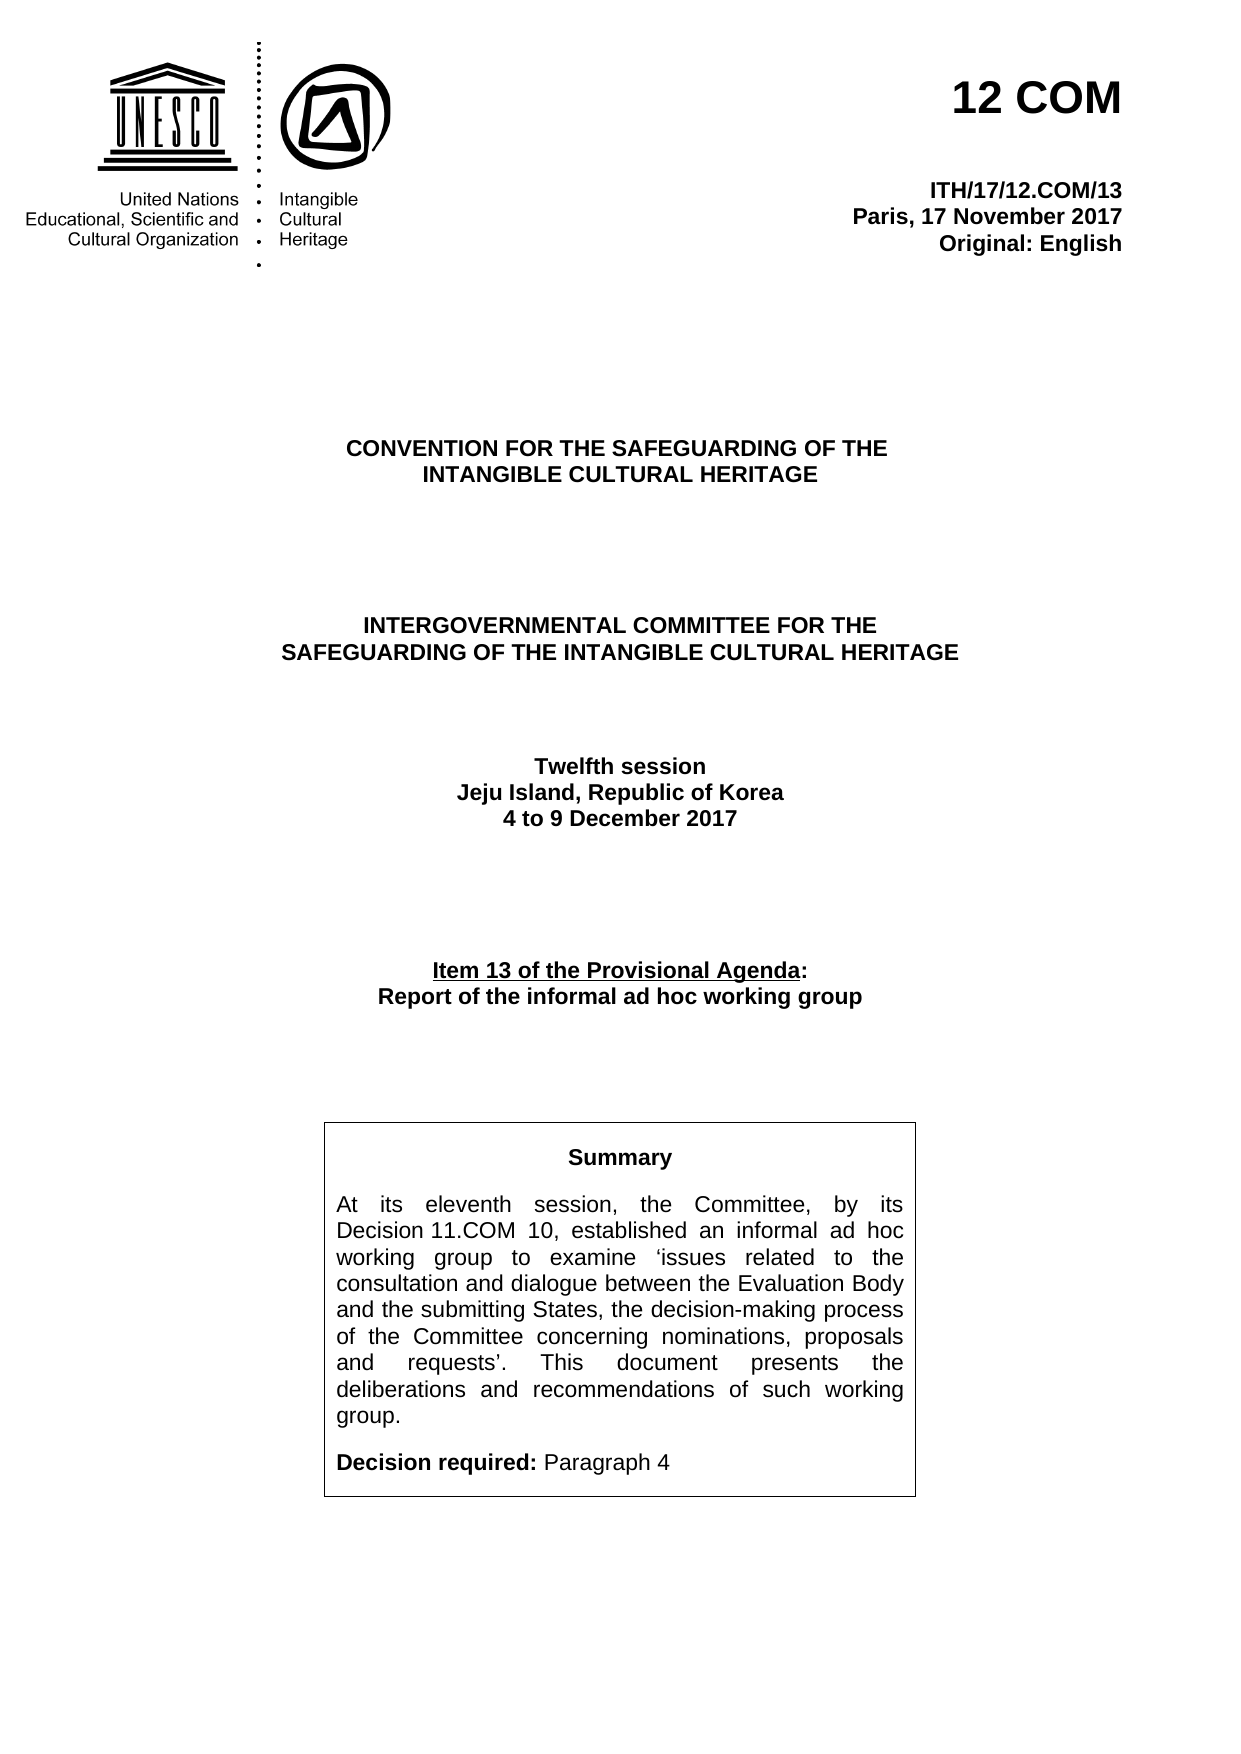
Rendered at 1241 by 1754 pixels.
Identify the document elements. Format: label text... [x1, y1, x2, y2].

text Item 13 of the Provisional Agenda: [118, 957, 1122, 983]
text Jeju Island, Republic of Korea [118, 779, 1122, 805]
text INTERGOVERNMENTAL COMMITTEE FOR THE SAFEGUARDING OF THE INTANGIBLE CULTURAL HERITAGE [118, 612, 1122, 665]
text Twelfth session [118, 753, 1122, 779]
text CONVENTION FOR THE SAFEGUARDING OF THE INTANGIBLE CULTURAL HERITAGE [118, 435, 1122, 487]
picture [25, 42, 391, 267]
text Report of the informal ad hoc working group [118, 983, 1122, 1009]
table_header Summary At its eleventh session, the Committee, by its Decision 11.COM 10, established an informal ad hoc working group to examine ‘issues related to the consultation and dialogue between the Evaluation Body and the submitting States, the decision-making process of the Committee concerning nominations, proposals and requests’. This document presents the deliberations and recommendations of such working group. Decision required: Paragraph 4 [325, 1123, 915, 1496]
text 4 to 9 December 2017 [118, 805, 1122, 832]
